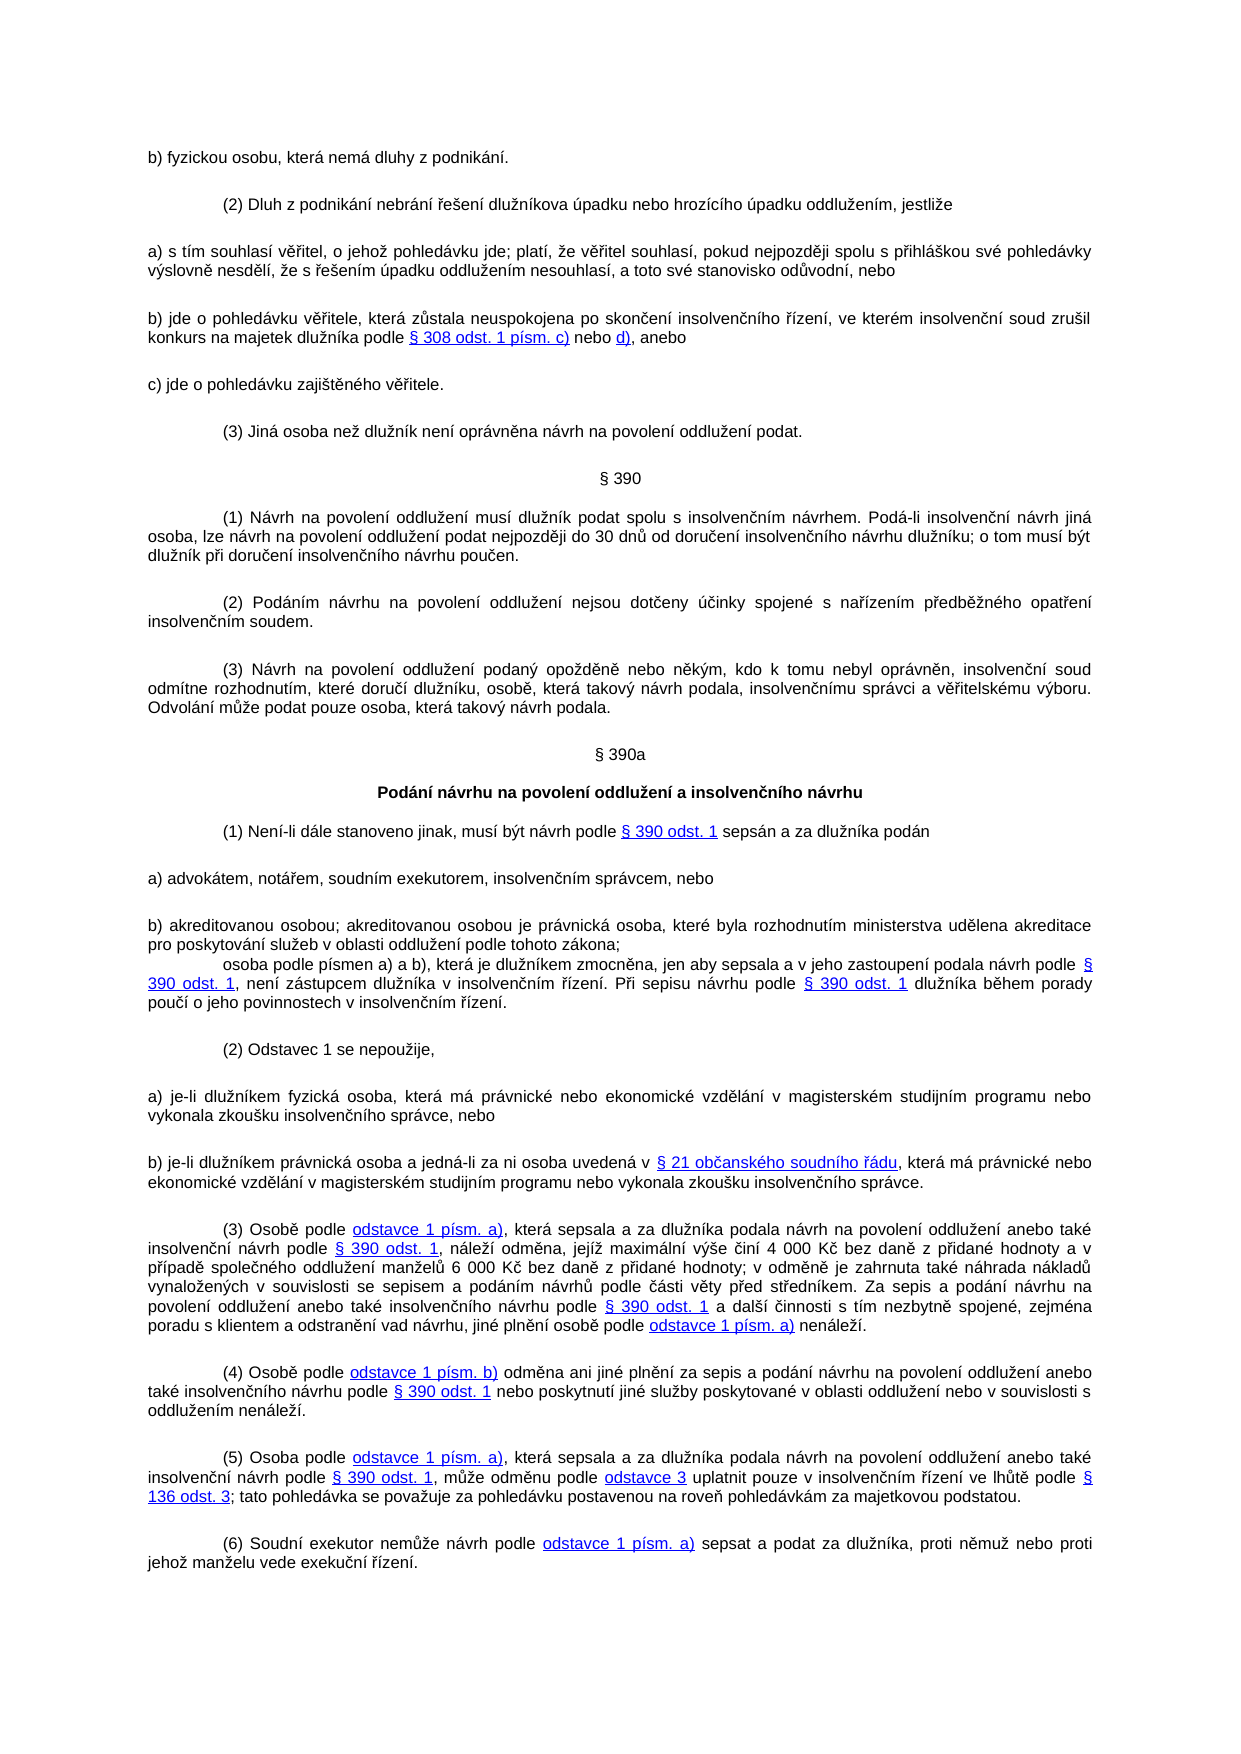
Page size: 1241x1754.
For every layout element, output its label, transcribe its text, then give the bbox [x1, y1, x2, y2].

text a) je-li dlužníkem fyzická osoba, která má právnické nebo ekonomické vzdělání v magisterském studijním programu nebo vykonala zkoušku insolvenčního správce, nebo [148, 1087, 1092, 1125]
text a) advokátem, notářem, soudním exekutorem, insolvenčním správcem, nebo [148, 869, 1092, 888]
text b) akreditovanou osobou; akreditovanou osobou je právnická osoba, které byla rozhodnutím ministerstva udělena akreditace pro poskytování služeb v oblasti oddlužení podle tohoto zákona; [148, 916, 1092, 954]
text c) jde o pohledávku zajištěného věřitele. [148, 375, 1092, 394]
text b) fyzickou osobu, která nemá dluhy z podnikání. [148, 148, 1092, 167]
text (3) Jiná osoba než dlužník není oprávněna návrh na povolení oddlužení podat. [148, 422, 1092, 441]
text (3) Návrh na povolení oddlužení podaný opožděně nebo někým, kdo k tomu nebyl oprávněn, insolvenční soud odmítne rozhodnutím, které doručí dlužníku, osobě, která takový návrh podala, insolvenčnímu správci a věřitelskému výboru. Odvolání může podat pouze osoba, která takový návrh podala. [148, 659, 1092, 717]
text Podání návrhu na povolení oddlužení a insolvenčního návrhu [148, 783, 1092, 802]
text (6) Soudní exekutor nemůže návrh podle odstavce 1 písm. a) sepsat a podat za dlužníka, proti němuž nebo proti jehož manželu vede exekuční řízení. [148, 1534, 1092, 1572]
text (1) Není-li dále stanoveno jinak, musí být návrh podle § 390 odst. 1 sepsán a za dlužníka podán [148, 822, 1092, 841]
text a) s tím souhlasí věřitel, o jehož pohledávku jde; platí, že věřitel souhlasí, pokud nejpozději spolu s přihláškou své pohledávky výslovně nesdělí, že s řešením úpadku oddlužením nesouhlasí, a toto své stanovisko odůvodní, nebo [148, 242, 1092, 280]
text (4) Osobě podle odstavce 1 písm. b) odměna ani jiné plnění za sepis a podání návrhu na povolení oddlužení anebo také insolvenčního návrhu podle § 390 odst. 1 nebo poskytnutí jiné služby poskytované v oblasti oddlužení nebo v souvislosti s oddlužením nenáleží. [148, 1363, 1092, 1420]
text (2) Odstavec 1 se nepoužije, [148, 1040, 1092, 1059]
text (2) Podáním návrhu na povolení oddlužení nejsou dotčeny účinky spojené s nařízením předběžného opatření insolvenčním soudem. [148, 593, 1092, 631]
text b) jde o pohledávku věřitele, která zůstala neuspokojena po skončení insolvenčního řízení, ve kterém insolvenční soud zrušil konkurs na majetek dlužníka podle § 308 odst. 1 písm. c) nebo d), anebo [148, 308, 1092, 347]
text § 390a [148, 745, 1092, 764]
text § 390 [148, 469, 1092, 488]
text (5) Osoba podle odstavce 1 písm. a), která sepsala a za dlužníka podala návrh na povolení oddlužení anebo také insolvenční návrh podle § 390 odst. 1, může odměnu podle odstavce 3 uplatnit pouze v insolvenčním řízení ve lhůtě podle § 136 odst. 3; tato pohledávka se považuje za pohledávku postavenou na roveň pohledávkám za majetkovou podstatou. [148, 1448, 1092, 1506]
text (3) Osobě podle odstavce 1 písm. a), která sepsala a za dlužníka podala návrh na povolení oddlužení anebo také insolvenční návrh podle § 390 odst. 1, náleží odměna, jejíž maximální výše činí 4 000 Kč bez daně z přidané hodnoty a v případě společného oddlužení manželů 6 000 Kč bez daně z přidané hodnoty; v odměně je zahrnuta také náhrada nákladů vynaložených v souvislosti se sepisem a podáním návrhů podle části věty před středníkem. Za sepis a podání návrhu na povolení oddlužení anebo také insolvenčního návrhu podle § 390 odst. 1 a další činnosti s tím nezbytně spojené, zejména poradu s klientem a odstranění vad návrhu, jiné plnění osobě podle odstavce 1 písm. a) nenáleží. [148, 1220, 1092, 1335]
text b) je-li dlužníkem právnická osoba a jedná-li za ni osoba uvedená v § 21 občanského soudního řádu, která má právnické nebo ekonomické vzdělání v magisterském studijním programu nebo vykonala zkoušku insolvenčního správce. [148, 1153, 1092, 1192]
text (1) Návrh na povolení oddlužení musí dlužník podat spolu s insolvenčním návrhem. Podá-li insolvenční návrh jiná osoba, lze návrh na povolení oddlužení podat nejpozději do 30 dnů od doručení insolvenčního návrhu dlužníku; o tom musí být dlužník při doručení insolvenčního návrhu poučen. [148, 507, 1092, 565]
text osoba podle písmen a) a b), která je dlužníkem zmocněna, jen aby sepsala a v jeho zastoupení podala návrh podle § 390 odst. 1, není zástupcem dlužníka v insolvenčním řízení. Při sepisu návrhu podle § 390 odst. 1 dlužníka během porady poučí o jeho povinnostech v insolvenčním řízení. [148, 954, 1092, 1012]
text (2) Dluh z podnikání nebrání řešení dlužníkova úpadku nebo hrozícího úpadku oddlužením, jestliže [148, 195, 1092, 214]
